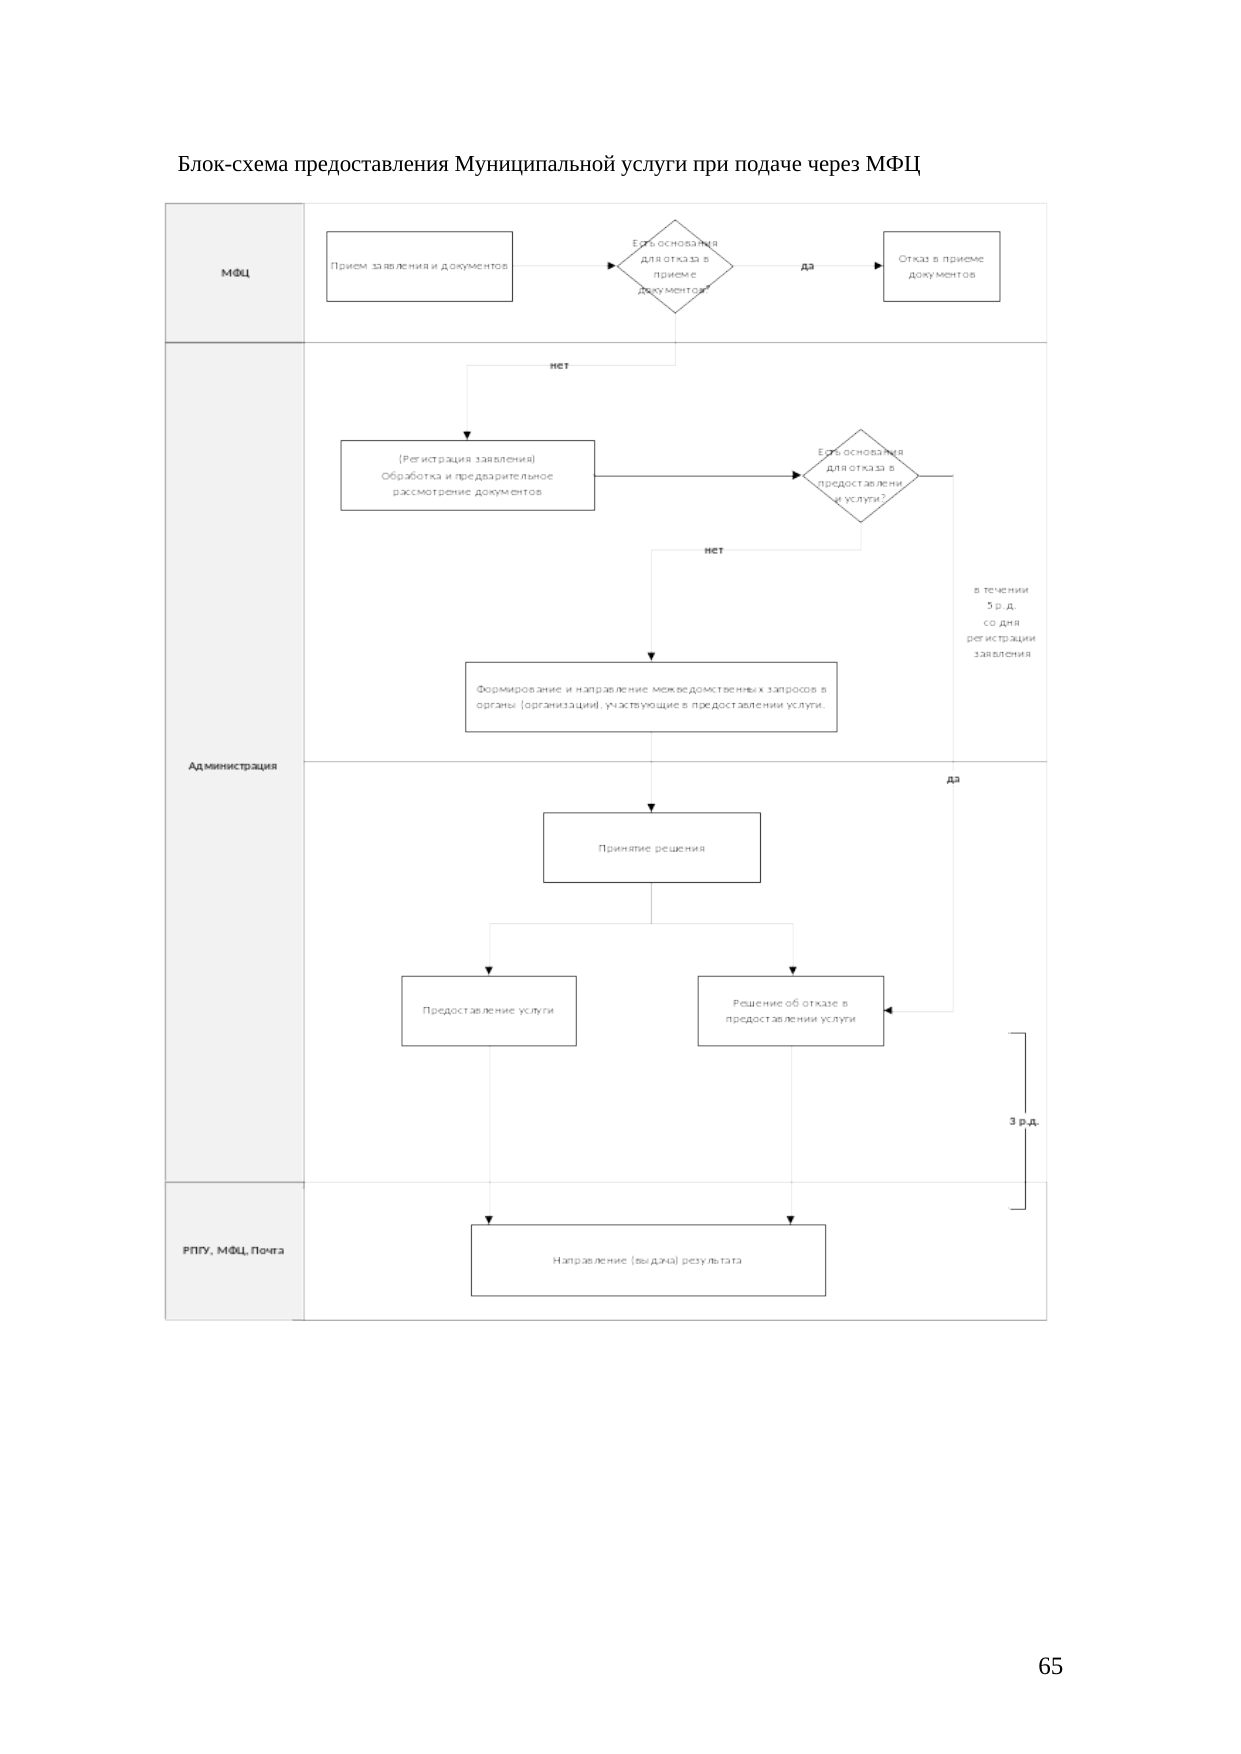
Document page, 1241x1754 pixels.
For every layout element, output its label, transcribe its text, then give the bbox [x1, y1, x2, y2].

text Блок-схема предоставления Муниципальной услуги при подаче через МФЦ [177, 150, 1063, 176]
